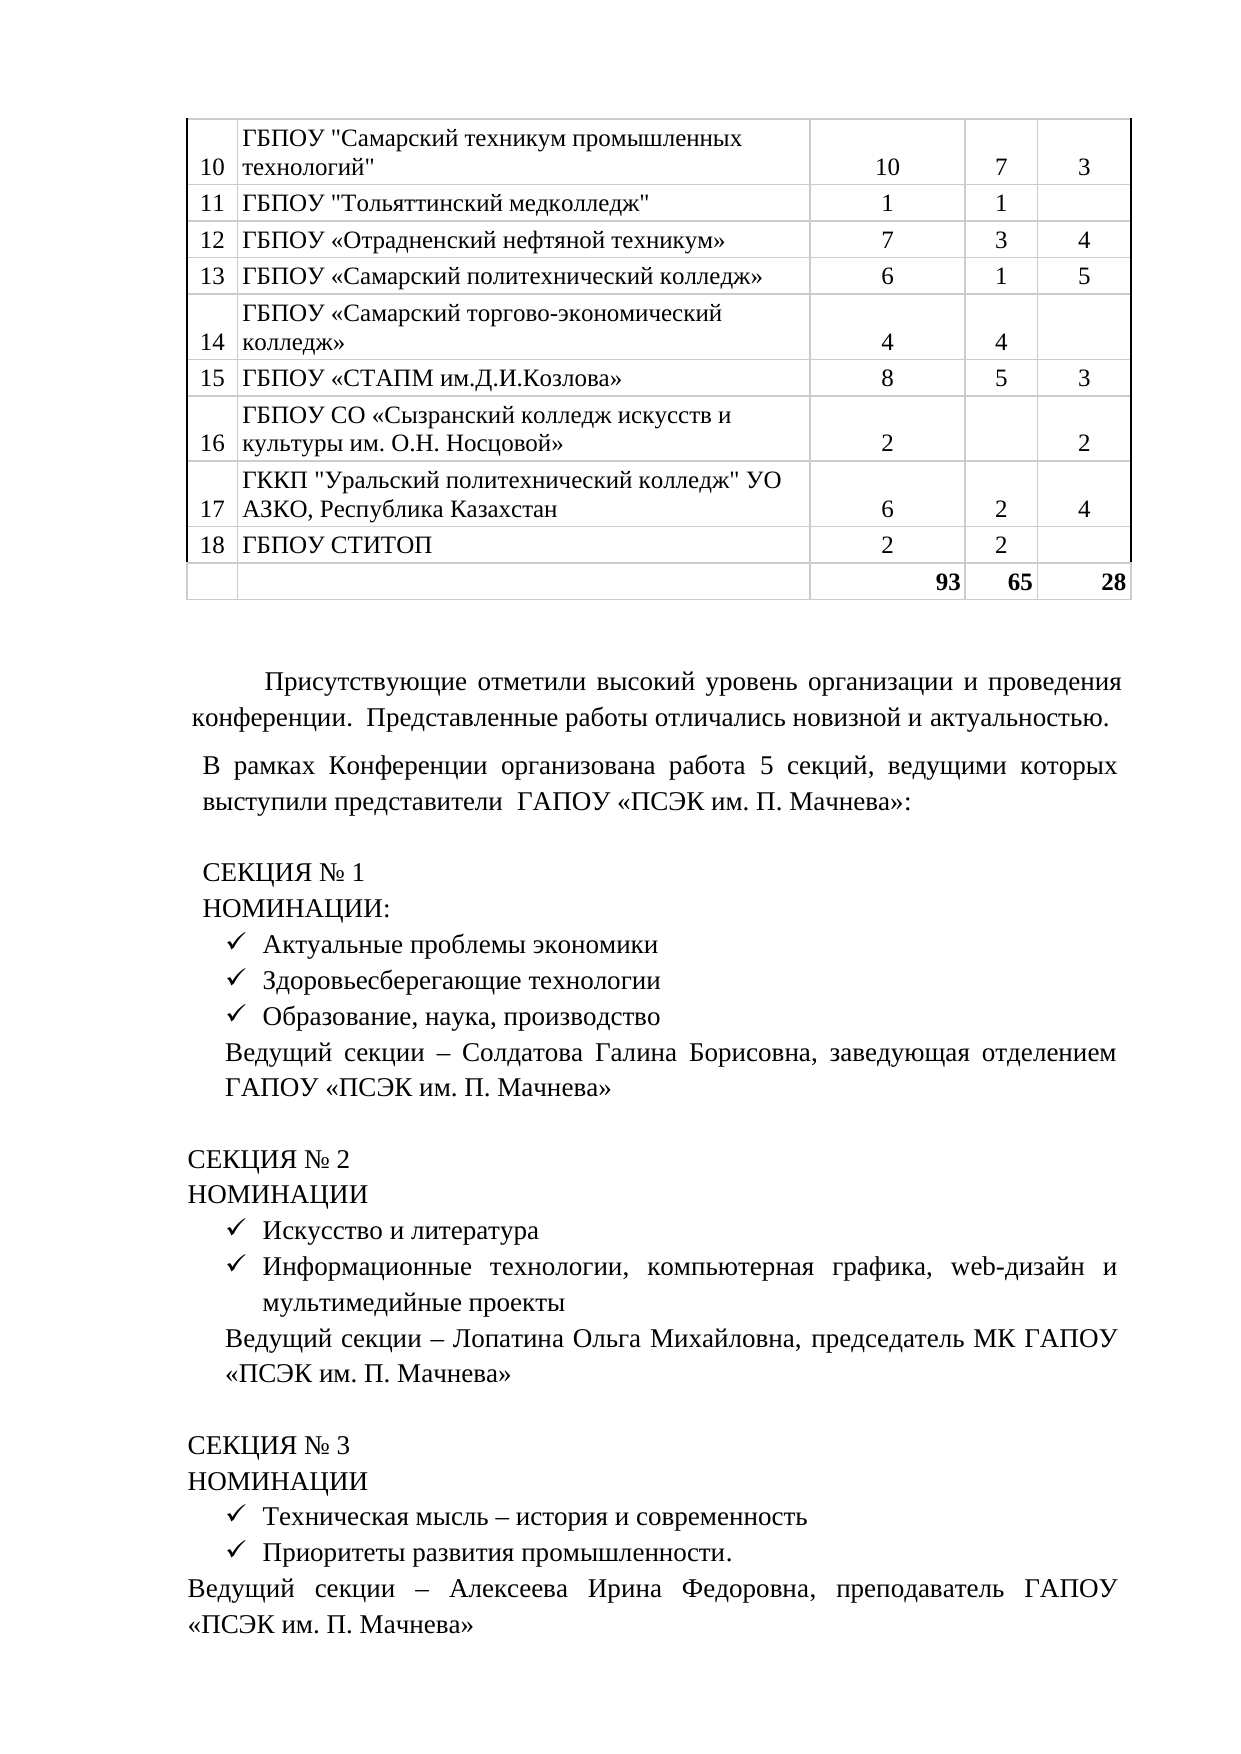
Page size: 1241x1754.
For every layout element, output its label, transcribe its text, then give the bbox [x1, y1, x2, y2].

list Искусство и литература [225, 1214, 1118, 1246]
table_cell 14 [188, 295, 237, 358]
table_cell 13 [188, 258, 237, 293]
table_cell 3 [966, 222, 1037, 257]
text НОМИНАЦИИ [187, 1465, 1118, 1496]
table_cell 1 [966, 258, 1037, 293]
table_cell [1038, 185, 1130, 220]
table_cell 2 [811, 527, 964, 562]
table_cell 15 [188, 360, 237, 395]
table_cell 4 [1038, 462, 1130, 526]
table_cell 7 [966, 120, 1037, 183]
text НОМИНАЦИИ [187, 1179, 1118, 1210]
table_cell ГБПОУ "Самарский техникум промышленных технологий" [238, 120, 809, 183]
table_cell 5 [966, 360, 1037, 395]
table_cell 17 [188, 462, 237, 526]
text Ведущий секции – Солдатова Галина Борисовна, заведующая отделением ГАПОУ «ПСЭК им. П. Мачнева» [225, 1036, 1118, 1103]
table_cell 2 [966, 462, 1037, 526]
table_cell 10 [188, 120, 237, 183]
table_cell ГБПОУ «СТАПМ им.Д.И.Козлова» [238, 360, 809, 395]
table_cell 16 [188, 397, 237, 460]
table_cell 8 [811, 360, 964, 395]
table_cell ГККП "Уральский политехнический колледж" УО АЗКО, Республика Казахстан [238, 462, 809, 526]
table_cell 2 [966, 527, 1037, 562]
table_cell [188, 564, 237, 599]
table_cell 1 [811, 185, 964, 220]
text Ведущий секции – Алексеева Ирина Федоровна, преподаватель ГАПОУ «ПСЭК им. П. Мачнева» [187, 1572, 1118, 1639]
table_cell 11 [188, 185, 237, 220]
list Актуальные проблемы экономики [225, 928, 1118, 959]
text СЕКЦИЯ № 3 [187, 1429, 1118, 1460]
list Здоровьесберегающие технологии [225, 964, 1118, 995]
table_cell [238, 564, 809, 599]
table_cell 6 [811, 258, 964, 293]
table_cell [1038, 527, 1130, 562]
table_cell 12 [188, 222, 237, 257]
text Присутствующие отметили высокий уровень организации и проведения конференции. Представленные работы отличались новизной и актуальностью. [192, 665, 1122, 732]
table_cell 28 [1038, 564, 1130, 599]
table_cell ГБПОУ СТИТОП [238, 527, 809, 562]
table_cell 18 [188, 527, 237, 562]
table_cell ГБПОУ «Самарский политехнический колледж» [238, 258, 809, 293]
table_cell ГБПОУ «Отрадненский нефтяной техникум» [238, 222, 809, 257]
text Ведущий секции – Лопатина Ольга Михайловна, председатель МК ГАПОУ «ПСЭК им. П. Мачнева» [225, 1322, 1118, 1389]
table_cell [966, 397, 1037, 460]
table_cell [1038, 295, 1130, 358]
table_cell 7 [811, 222, 964, 257]
list Образование, наука, производство [225, 1000, 1118, 1031]
text НОМИНАЦИИ: [192, 892, 1118, 923]
text В рамках Конференции организована работа 5 секций, ведущими которых выступили представители ГАПОУ «ПСЭК им. П. Мачнева»: [202, 749, 1118, 816]
list Техническая мысль – история и современность [225, 1501, 1118, 1532]
table_cell 6 [811, 462, 964, 526]
table_cell 5 [1038, 258, 1130, 293]
table_cell ГБПОУ СО «Сызранский колледж искусств и культуры им. О.Н. Носцовой» [238, 397, 809, 460]
text СЕКЦИЯ № 2 [187, 1143, 1118, 1174]
list Приоритеты развития промышленности. [225, 1536, 1118, 1568]
table_cell 1 [966, 185, 1037, 220]
table_cell 3 [1038, 360, 1130, 395]
table_cell 10 [811, 120, 964, 183]
table_cell 3 [1038, 120, 1130, 183]
table_cell ГБПОУ «Самарский торгово-экономический колледж» [238, 295, 809, 358]
table_cell 93 [811, 564, 964, 599]
table_cell 2 [1038, 397, 1130, 460]
table_cell 4 [966, 295, 1037, 358]
table_cell ГБПОУ "Тольяттинский медколледж" [238, 185, 809, 220]
table_cell 2 [811, 397, 964, 460]
text СЕКЦИЯ № 1 [192, 856, 1118, 888]
table_cell 4 [1038, 222, 1130, 257]
table_cell 4 [811, 295, 964, 358]
table_cell 65 [966, 564, 1037, 599]
list Информационные технологии, компьютерная графика, web-дизайн и мультимедийные проекты [225, 1250, 1118, 1317]
